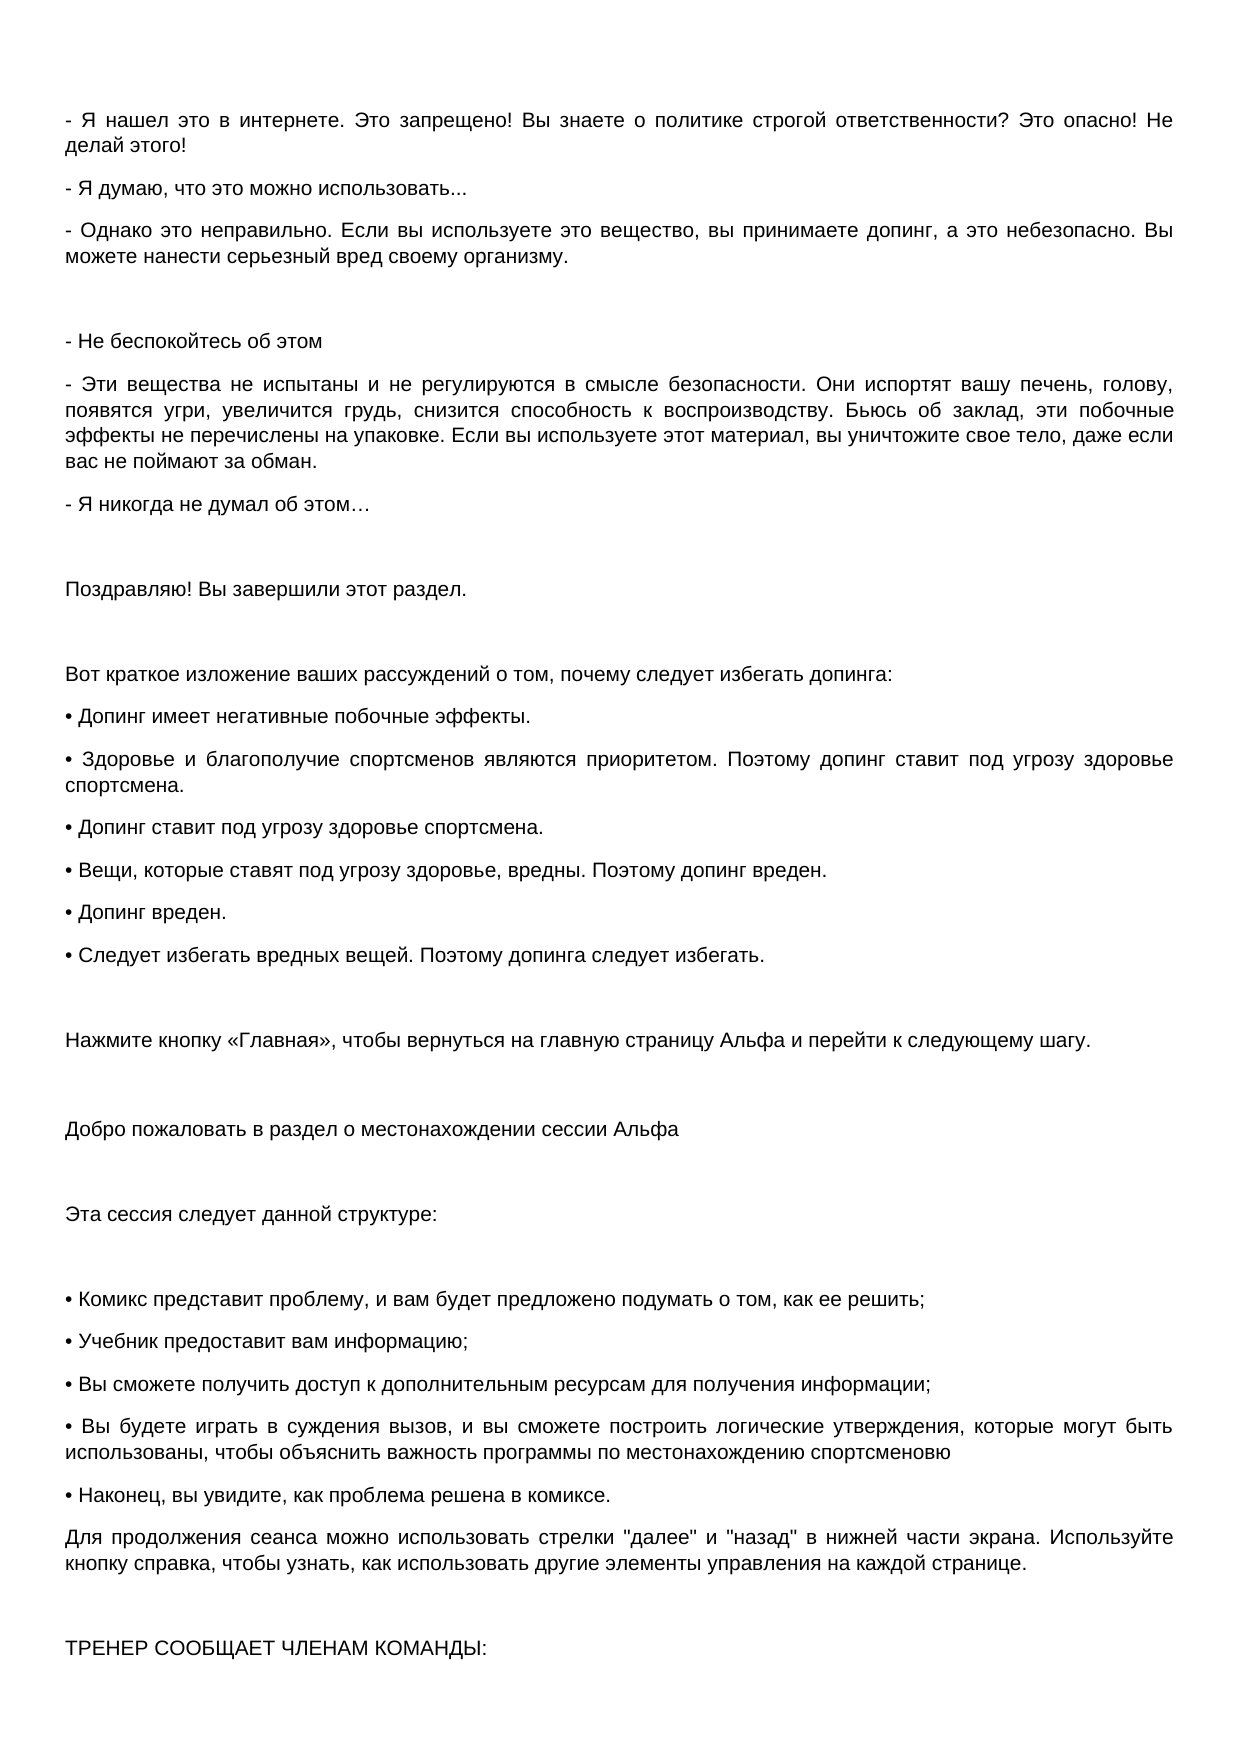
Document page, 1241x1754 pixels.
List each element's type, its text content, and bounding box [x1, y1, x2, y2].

text Вот краткое изложение ваших рассуждений о том, почему следует избегать допинга: [65, 662, 1175, 686]
text Для продолжения сеанса можно использовать стрелки "далее" и "назад" в нижней части экрана. Используйте кнопку справка, чтобы узнать, как использовать другие элементы управления на каждой странице. [65, 1525, 1175, 1575]
text Эта сессия следует данной структуре: [65, 1202, 1175, 1226]
text - Эти вещества не испытаны и не регулируются в смысле безопасности. Они испортят вашу печень, голову, появятся угри, увеличится грудь, снизится способность к воспроизводству. Бьюсь об заклад, эти побочные эффекты не перечислены на упаковке. Если вы используете этот материал, вы уничтожите свое тело, даже если вас не поймают за обман. [65, 372, 1175, 473]
text • Допинг ставит под угрозу здоровье спортсмена. [65, 815, 1175, 839]
text - Я нашел это в интернете. Это запрещено! Вы знаете о политике строгой ответственности? Это опасно! Не делай этого! [65, 107, 1175, 157]
text • Вещи, которые ставят под угрозу здоровье, вредны. Поэтому допинг вреден. [65, 857, 1175, 881]
text • Допинг вреден. [65, 900, 1175, 924]
text • Вы сможете получить доступ к дополнительным ресурсам для получения информации; [65, 1372, 1175, 1396]
text - Однако это неправильно. Если вы используете это вещество, вы принимаете допинг, а это небезопасно. Вы можете нанести серьезный вред своему организму. [65, 218, 1175, 268]
text • Комикс представит проблему, и вам будет предложено подумать о том, как ее решить; [65, 1287, 1175, 1311]
text • Наконец, вы увидите, как проблема решена в комиксе. [65, 1483, 1175, 1507]
text • Следует избегать вредных вещей. Поэтому допинга следует избегать. [65, 942, 1175, 966]
text • Здоровье и благополучие спортсменов являются приоритетом. Поэтому допинг ставит под угрозу здоровье спортсмена. [65, 747, 1175, 796]
text ТРЕНЕР СООБЩАЕТ ЧЛЕНАМ КОМАНДЫ: [65, 1636, 1175, 1660]
text • Учебник предоставит вам информацию; [65, 1329, 1175, 1353]
text • Допинг имеет негативные побочные эффекты. [65, 704, 1175, 728]
text • Вы будете играть в суждения вызов, и вы сможете построить логические утверждения, которые могут быть использованы, чтобы объяснить важность программы по местонахождению спортсменовю [65, 1414, 1175, 1464]
text Добро пожаловать в раздел о местонахождении сессии Альфа [65, 1117, 1175, 1141]
text - Я никогда не думал об этом… [65, 492, 1175, 516]
text - Я думаю, что это можно использовать... [65, 176, 1175, 200]
text - Не беспокойтесь об этом [65, 329, 1175, 353]
text Нажмите кнопку «Главная», чтобы вернуться на главную страницу Альфа и перейти к следующему шагу. [65, 1027, 1175, 1051]
text Поздравляю! Вы завершили этот раздел. [65, 577, 1175, 601]
